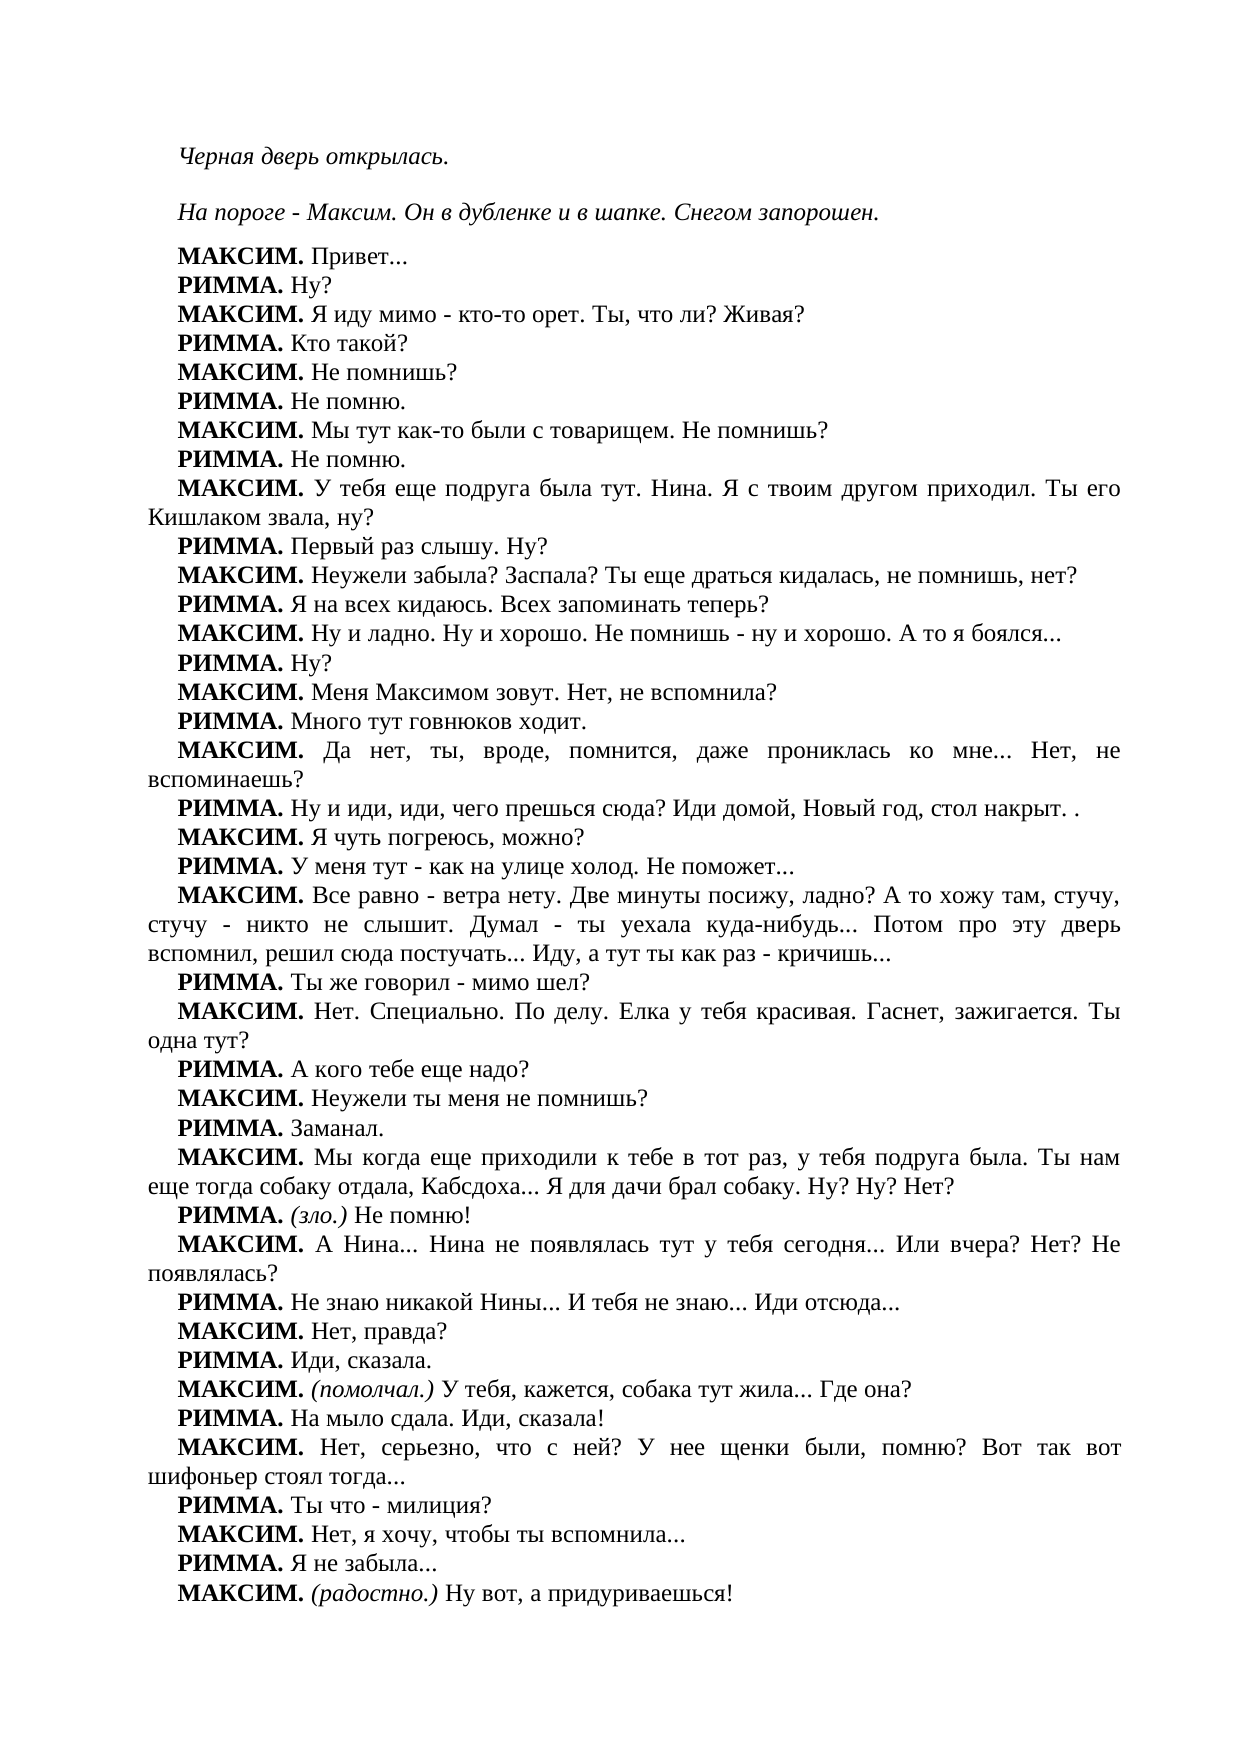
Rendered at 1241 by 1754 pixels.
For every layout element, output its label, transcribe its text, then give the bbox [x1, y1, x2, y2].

text РИММА. Ты же говорил - мимо шел? [148, 967, 1122, 996]
text МАКСИМ. Да нет, ты, вроде, помнится, даже прониклась ко мне... Нет, не вспоминаешь? [148, 734, 1122, 793]
text МАКСИМ. (помолчал.) У тебя, кажется, собака тут жила... Где она? [148, 1374, 1122, 1403]
text МАКСИМ. У тебя еще подруга была тут. Нина. Я с твоим другом приходил. Ты его Кишлаком звала, ну? [148, 473, 1122, 531]
text РИММА. Много тут говнюков ходит. [148, 706, 1122, 734]
text РИММА. Ну? [148, 269, 1122, 299]
text РИММА. (зло.) Не помню! [148, 1199, 1122, 1229]
text РИММА. Не помню. [148, 444, 1122, 473]
text РИММА. Заманал. [148, 1112, 1122, 1141]
text МАКСИМ. Неужели ты меня не помнишь? [148, 1083, 1122, 1112]
text РИММА. Иди, сказала. [148, 1345, 1122, 1374]
text РИММА. Не помню. [148, 386, 1122, 415]
text РИММА. На мыло сдала. Иди, сказала! [148, 1403, 1122, 1432]
text На пороге - Максим. Он в дубленке и в шапке. Снегом запорошен. [177, 197, 1122, 226]
text МАКСИМ. Неужели забыла? Заспала? Ты еще драться кидалась, не помнишь, нет? [148, 560, 1122, 589]
text МАКСИМ. Нет, серьезно, что с ней? У нее щенки были, помню? Вот так вот шифоньер стоял тогда... [148, 1432, 1122, 1490]
text МАКСИМ. (радостно.) Ну вот, а придуриваешься! [148, 1577, 1122, 1606]
text РИММА. Не знаю никакой Нины... И тебя не знаю... Иди отсюда... [148, 1287, 1122, 1316]
text Черная дверь открылась. [177, 141, 1122, 170]
text РИММА. Я на всех кидаюсь. Всех запоминать теперь? [148, 589, 1122, 618]
text МАКСИМ. Нет, я хочу, чтобы ты вспомнила... [148, 1519, 1122, 1548]
text РИММА. Первый раз слышу. Ну? [148, 531, 1122, 560]
text МАКСИМ. Я иду мимо - кто-то орет. Ты, что ли? Живая? [148, 299, 1122, 328]
text РИММА. Ты что - милиция? [148, 1490, 1122, 1519]
text РИММА. Кто такой? [148, 328, 1122, 357]
text РИММА. Ну? [148, 647, 1122, 676]
text РИММА. Я не забыла... [148, 1548, 1122, 1577]
text РИММА. У меня тут - как на улице холод. Не поможет... [148, 851, 1122, 880]
text МАКСИМ. Мы тут как-то были с товарищем. Не помнишь? [148, 415, 1122, 444]
text МАКСИМ. Я чуть погреюсь, можно? [148, 822, 1122, 851]
text МАКСИМ. Не помнишь? [148, 357, 1122, 386]
text МАКСИМ. Мы когда еще приходили к тебе в тот раз, у тебя подруга была. Ты нам еще тогда собаку отдала, Кабсдоха... Я для дачи брал собаку. Ну? Ну? Нет? [148, 1141, 1122, 1199]
text МАКСИМ. Привет... [148, 241, 1122, 269]
text РИММА. Ну и иди, иди, чего прешься сюда? Иди домой, Новый год, стол накрыт. . [148, 793, 1122, 822]
text МАКСИМ. Меня Максимом зовут. Нет, не вспомнила? [148, 676, 1122, 706]
text МАКСИМ. Нет. Специально. По делу. Елка у тебя красивая. Гаснет, зажигается. Ты одна тут? [148, 996, 1122, 1054]
text МАКСИМ. Нет, правда? [148, 1316, 1122, 1345]
text МАКСИМ. А Нина... Нина не появлялась тут у тебя сегодня... Или вчера? Нет? Не появлялась? [148, 1229, 1122, 1287]
text РИММА. А кого тебе еще надо? [148, 1054, 1122, 1083]
text МАКСИМ. Ну и ладно. Ну и хорошо. Не помнишь - ну и хорошо. А то я боялся... [148, 618, 1122, 647]
text МАКСИМ. Все равно - ветра нету. Две минуты посижу, ладно? А то хожу там, стучу, стучу - никто не слышит. Думал - ты уехала куда-нибудь... Потом про эту дверь вспомнил, решил сюда постучать... Иду, а тут ты как раз - кричишь... [148, 880, 1122, 967]
